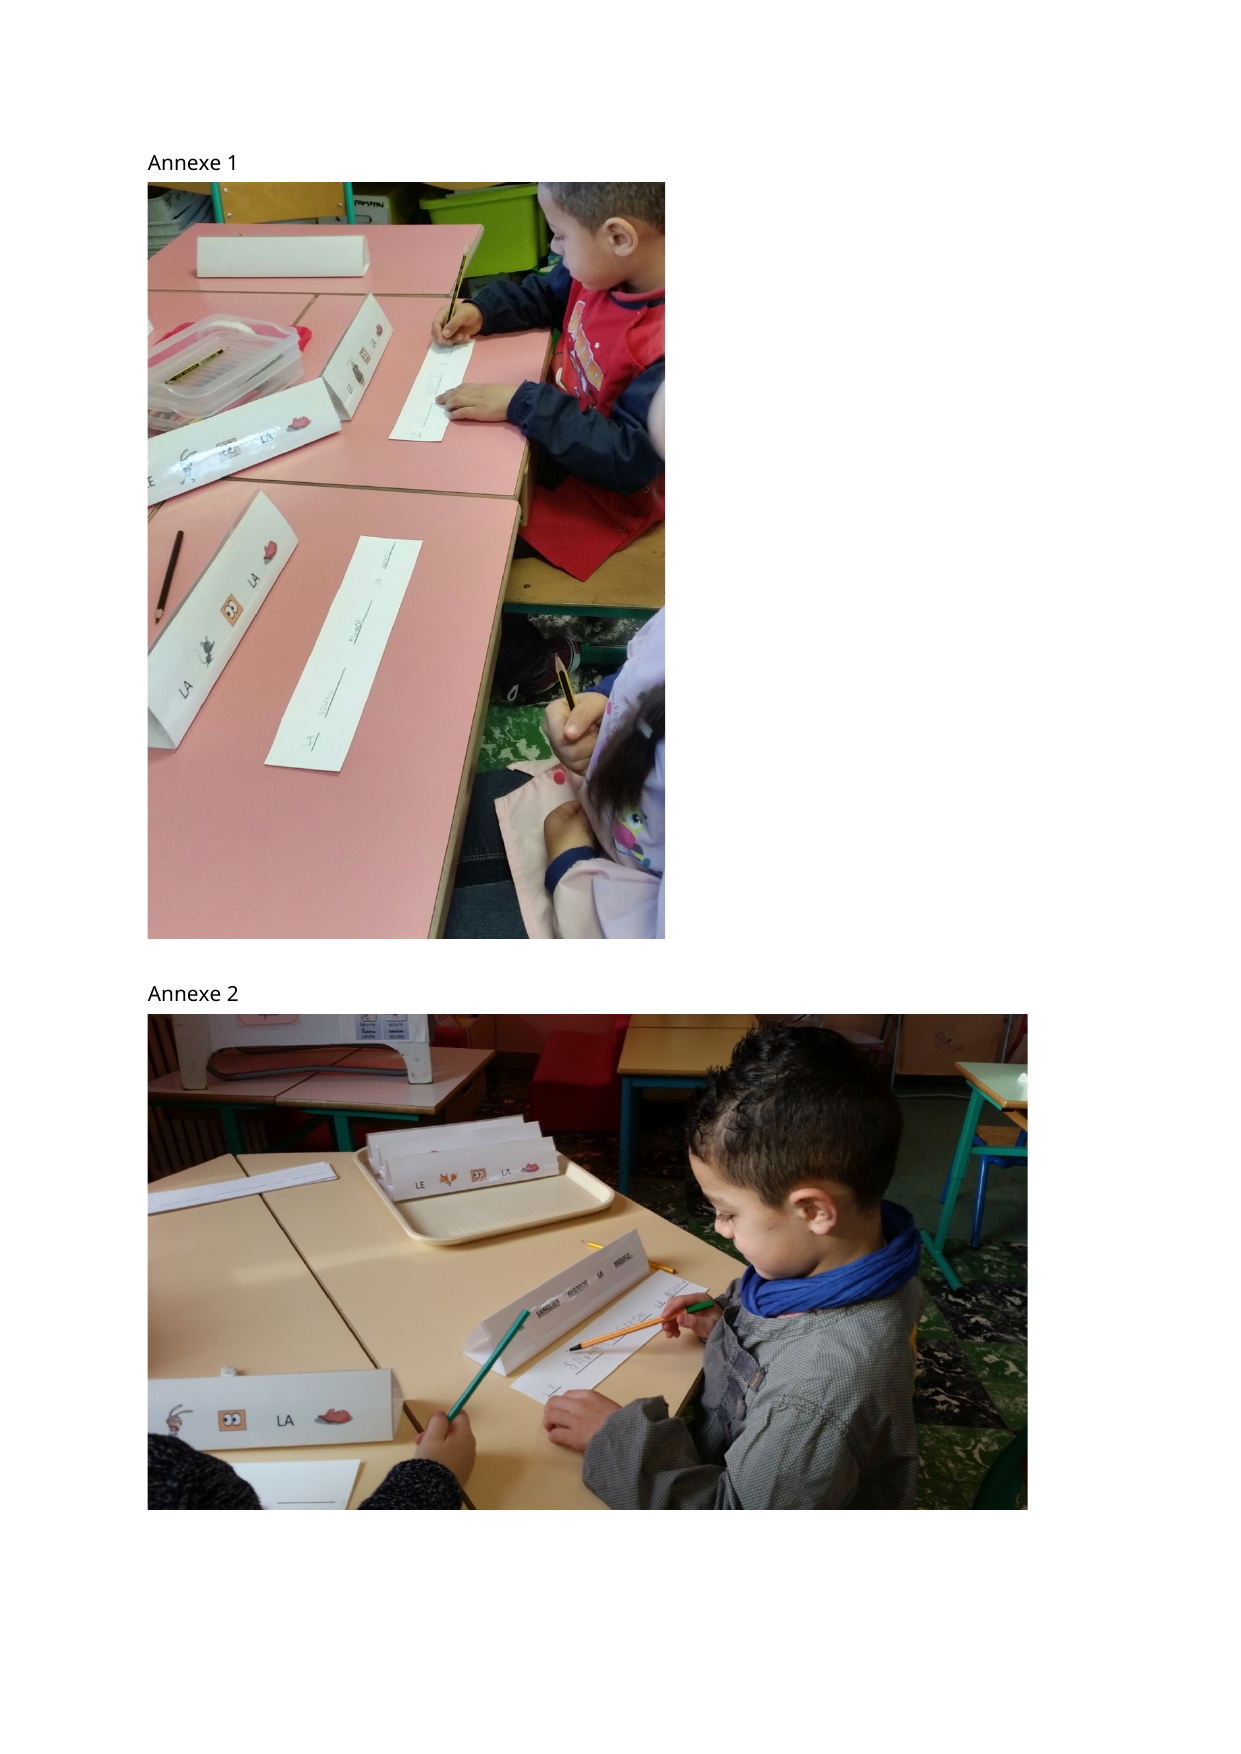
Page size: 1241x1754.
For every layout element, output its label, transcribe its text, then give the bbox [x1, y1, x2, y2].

picture [147, 1014, 1028, 1510]
picture [147, 182, 666, 939]
text Annexe 1 [148, 148, 1093, 176]
text Annexe 2 [148, 979, 1093, 1008]
